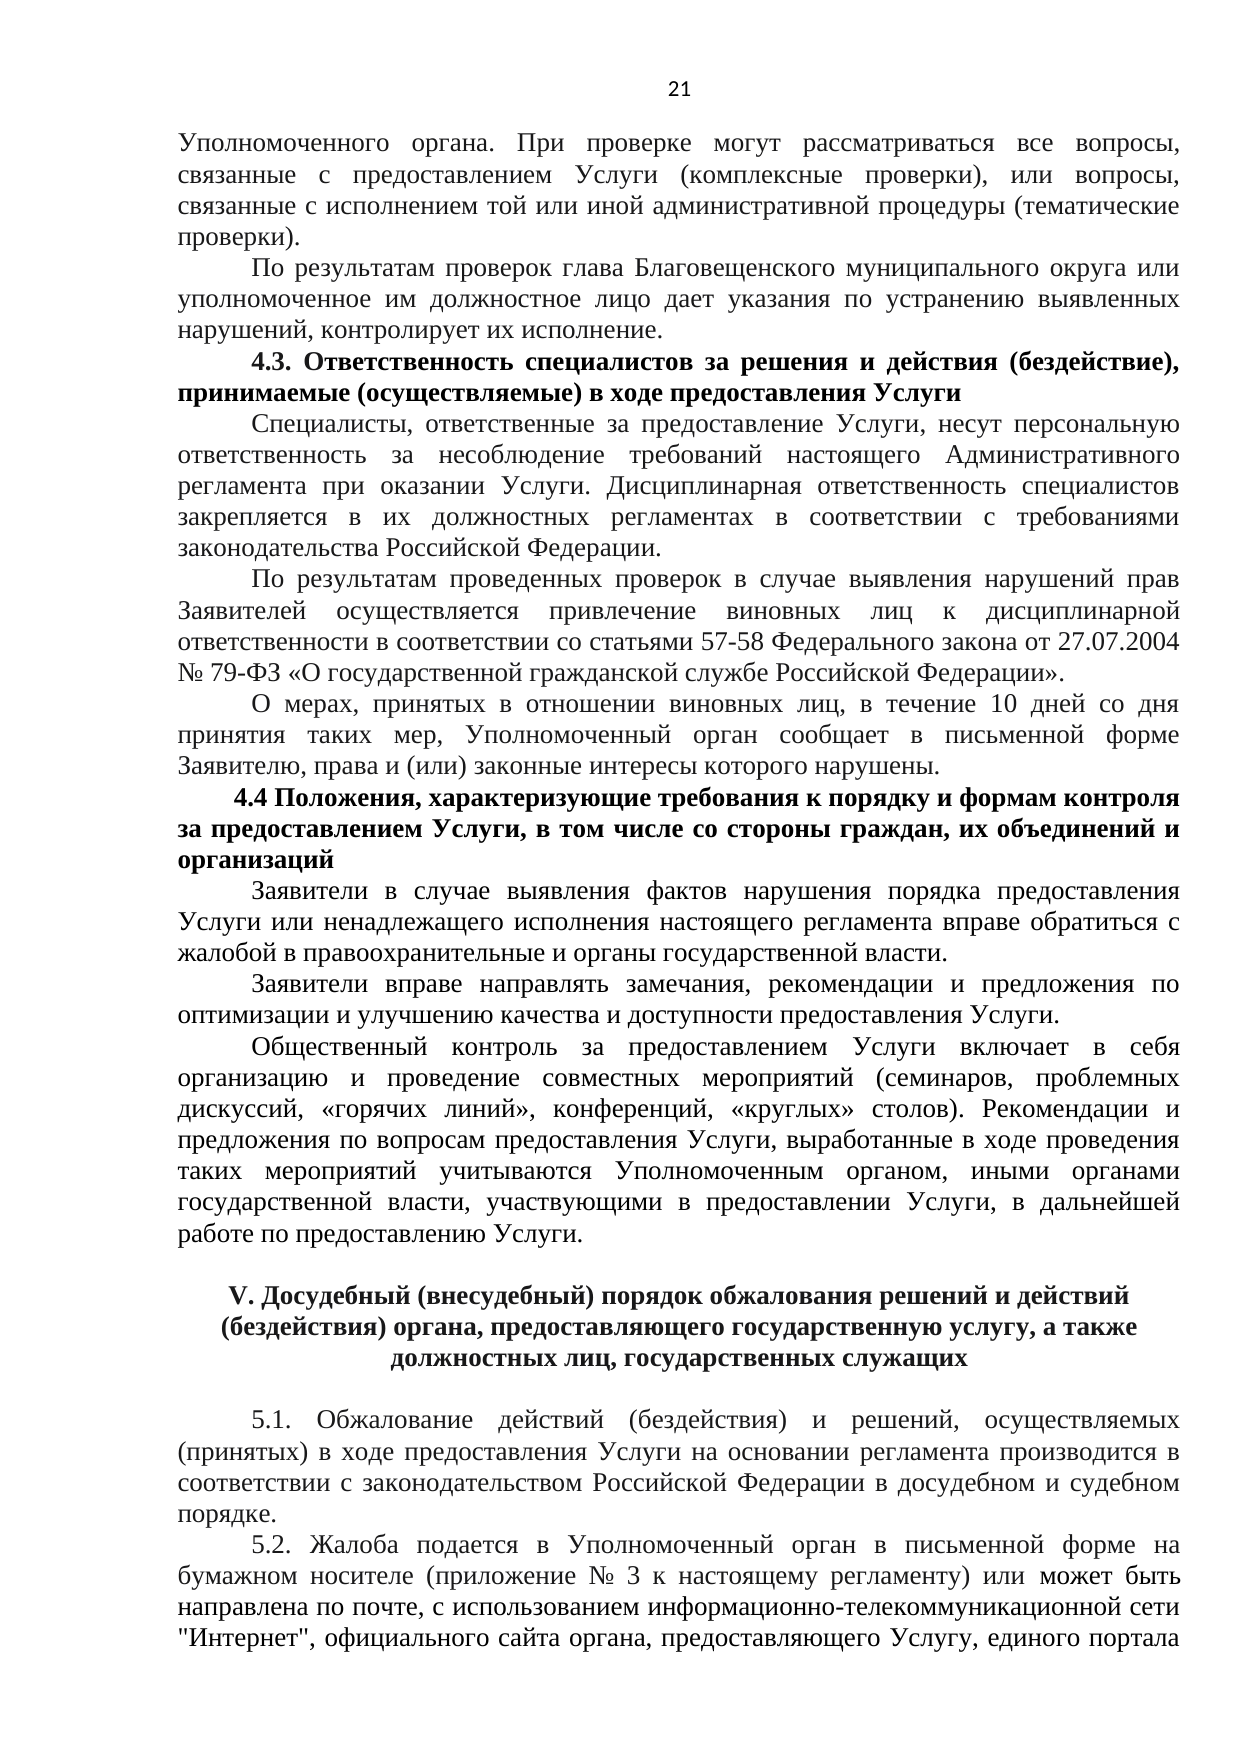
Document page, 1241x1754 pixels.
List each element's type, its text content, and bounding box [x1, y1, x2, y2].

text О мерах, принятых в отношении виновных лиц, в течение 10 дней со дня принятия таких мер, Уполномоченный орган сообщает в письменной форме Заявителю, права и (или) законные интересы которого нарушены. [177, 687, 1181, 781]
text По результатам проверок глава Благовещенского муниципального округа или уполномоченное им должностное лицо дает указания по устранению выявленных нарушений, контролирует их исполнение. [177, 251, 1181, 344]
text Специалисты, ответственные за предоставление Услуги, несут персональную ответственность за несоблюдение требований настоящего Административного регламента при оказании Услуги. Дисциплинарная ответственность специалистов закрепляется в их должностных регламентах в соответствии с требованиями законодательства Российской Федерации. [177, 407, 1181, 563]
text V. Досудебный (внесудебный) порядок обжалования решений и действий (бездействия) органа, предоставляющего государственную услугу, а также должностных лиц, государственных служащих [177, 1279, 1181, 1372]
text Заявители вправе направлять замечания, рекомендации и предложения по оптимизации и улучшению качества и доступности предоставления Услуги. [177, 967, 1181, 1030]
text 4.3. Ответственность специалистов за решения и действия (бездействие), принимаемые (осуществляемые) в ходе предоставления Услуги [177, 344, 1181, 407]
text 4.4 Положения, характеризующие требования к порядку и формам контроля за предоставлением Услуги, в том числе со стороны граждан, их объединений и организаций [177, 781, 1181, 874]
text 5.1. Обжалование действий (бездействия) и решений, осуществляемых (принятых) в ходе предоставления Услуги на основании регламента производится в соответствии с законодательством Российской Федерации в досудебном и судебном порядке. [177, 1403, 1181, 1528]
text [177, 127, 1181, 251]
text По результатам проведенных проверок в случае выявления нарушений прав Заявителей осуществляется привлечение виновных лиц к дисциплинарной ответственности в соответствии со статьями 57-58 Федерального закона от 27.07.2004 № 79-ФЗ «О государственной гражданской службе Российской Федерации». [177, 563, 1181, 687]
text Общественный контроль за предоставлением Услуги включает в себя организацию и проведение совместных мероприятий (семинаров, проблемных дискуссий, «горячих линий», конференций, «круглых» столов). Рекомендации и предложения по вопросам предоставления Услуги, выработанные в ходе проведения таких мероприятий учитываются Уполномоченным органом, иными органами государственной власти, участвующими в предоставлении Услуги, в дальнейшей работе по предоставлению Услуги. [177, 1030, 1181, 1248]
text Заявители в случае выявления фактов нарушения порядка предоставления Услуги или ненадлежащего исполнения настоящего регламента вправе обратиться с жалобой в правоохранительные и органы государственной власти. [177, 874, 1181, 967]
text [177, 1528, 1181, 1653]
